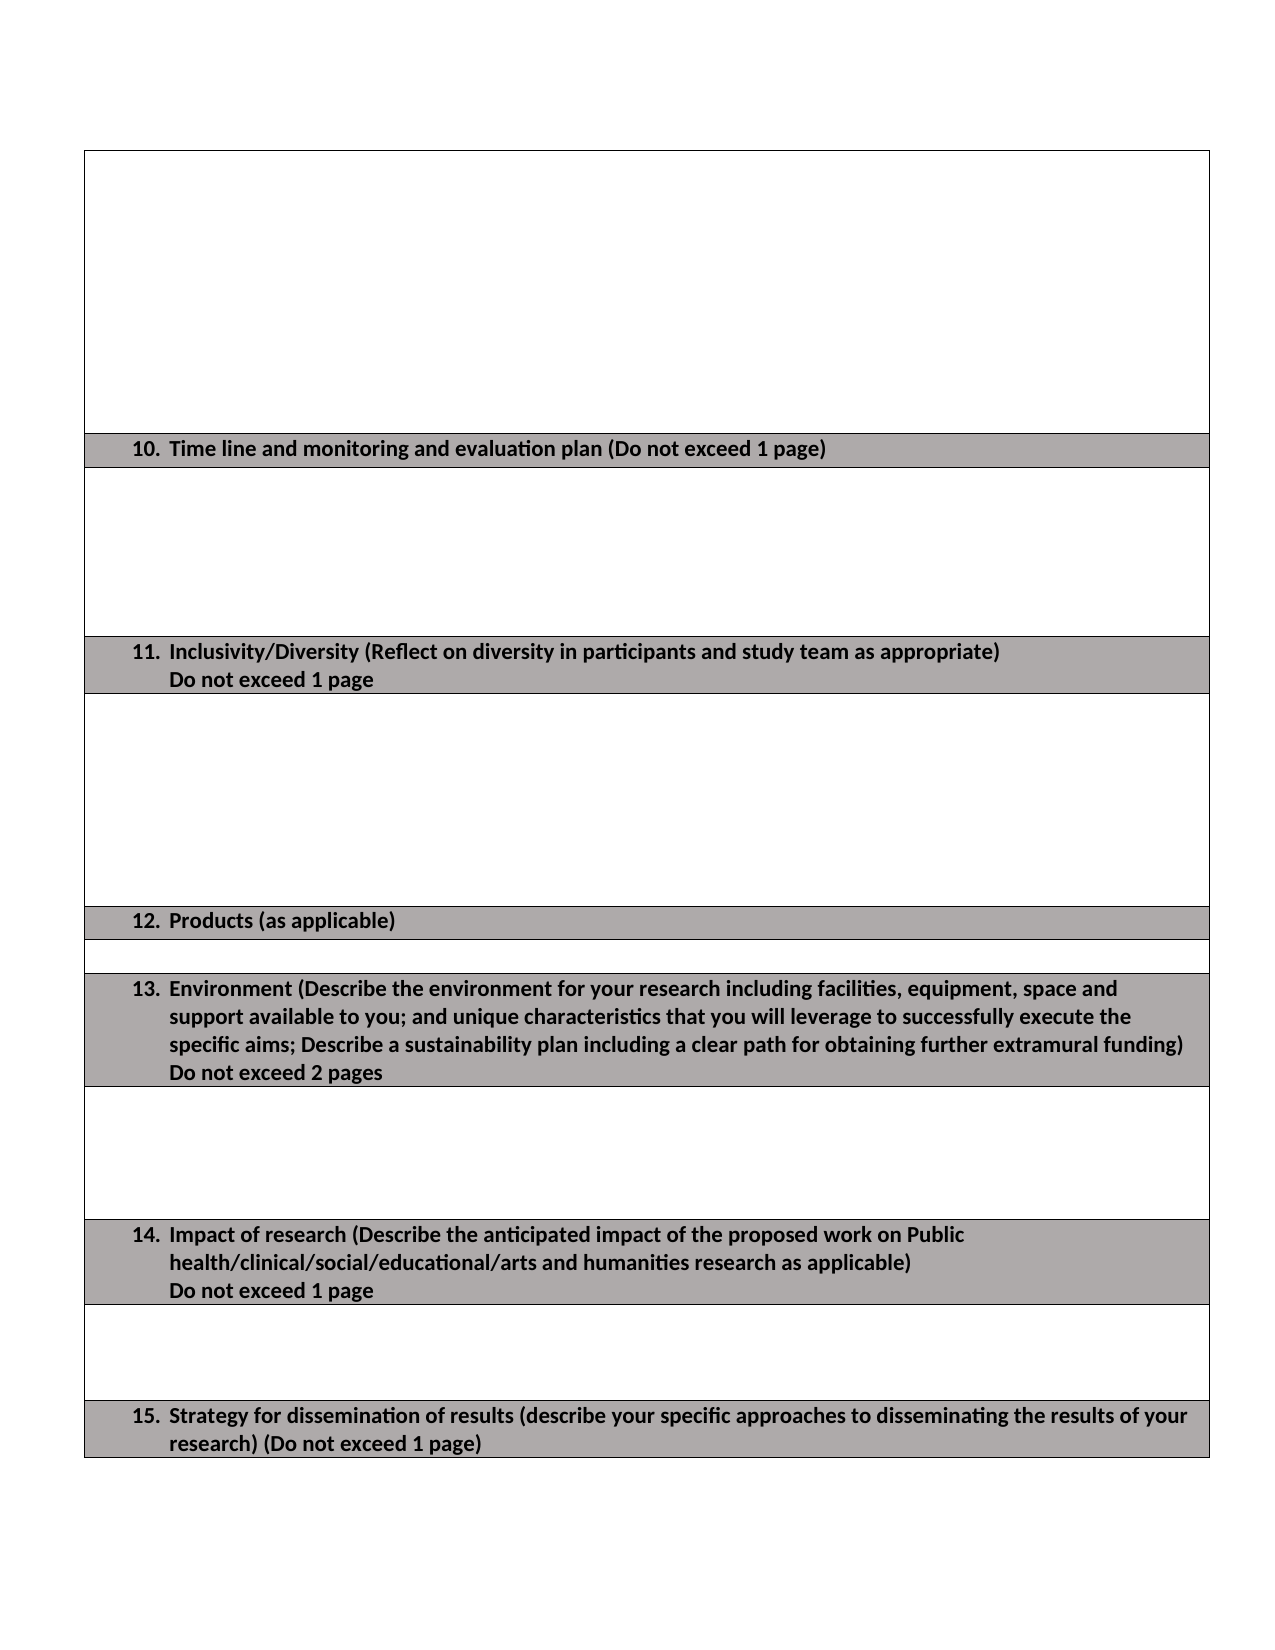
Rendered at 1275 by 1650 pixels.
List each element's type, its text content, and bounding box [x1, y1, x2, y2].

table_cell Impact of research (Describe the anticipated impact of the proposed work on Public health/clinical/social/educational/arts and humanities research as applicable) Do not exceed 1 page [85, 1220, 1209, 1304]
table_cell [85, 694, 1209, 906]
table_cell [85, 468, 1209, 636]
table_cell Products (as applicable) [85, 907, 1209, 939]
table_cell Inclusivity/Diversity (Reflect on diversity in participants and study team as appropriate) Do not exceed 1 page [85, 637, 1209, 693]
table_cell [85, 151, 1209, 433]
table_cell Time line and monitoring and evaluation plan (Do not exceed 1 page) [85, 434, 1209, 467]
table_cell [85, 940, 1209, 973]
table_cell Strategy for dissemination of results (describe your specific approaches to disseminating the results of your research) (Do not exceed 1 page) [85, 1401, 1209, 1457]
table_cell Environment (Describe the environment for your research including facilities, equipment, space and support available to you; and unique characteristics that you will leverage to successfully execute the specific aims; Describe a sustainability plan including a clear path for obtaining further extramural funding) Do not exceed 2 pages [85, 974, 1209, 1086]
table_cell [85, 1305, 1209, 1400]
table_cell [85, 1087, 1209, 1219]
